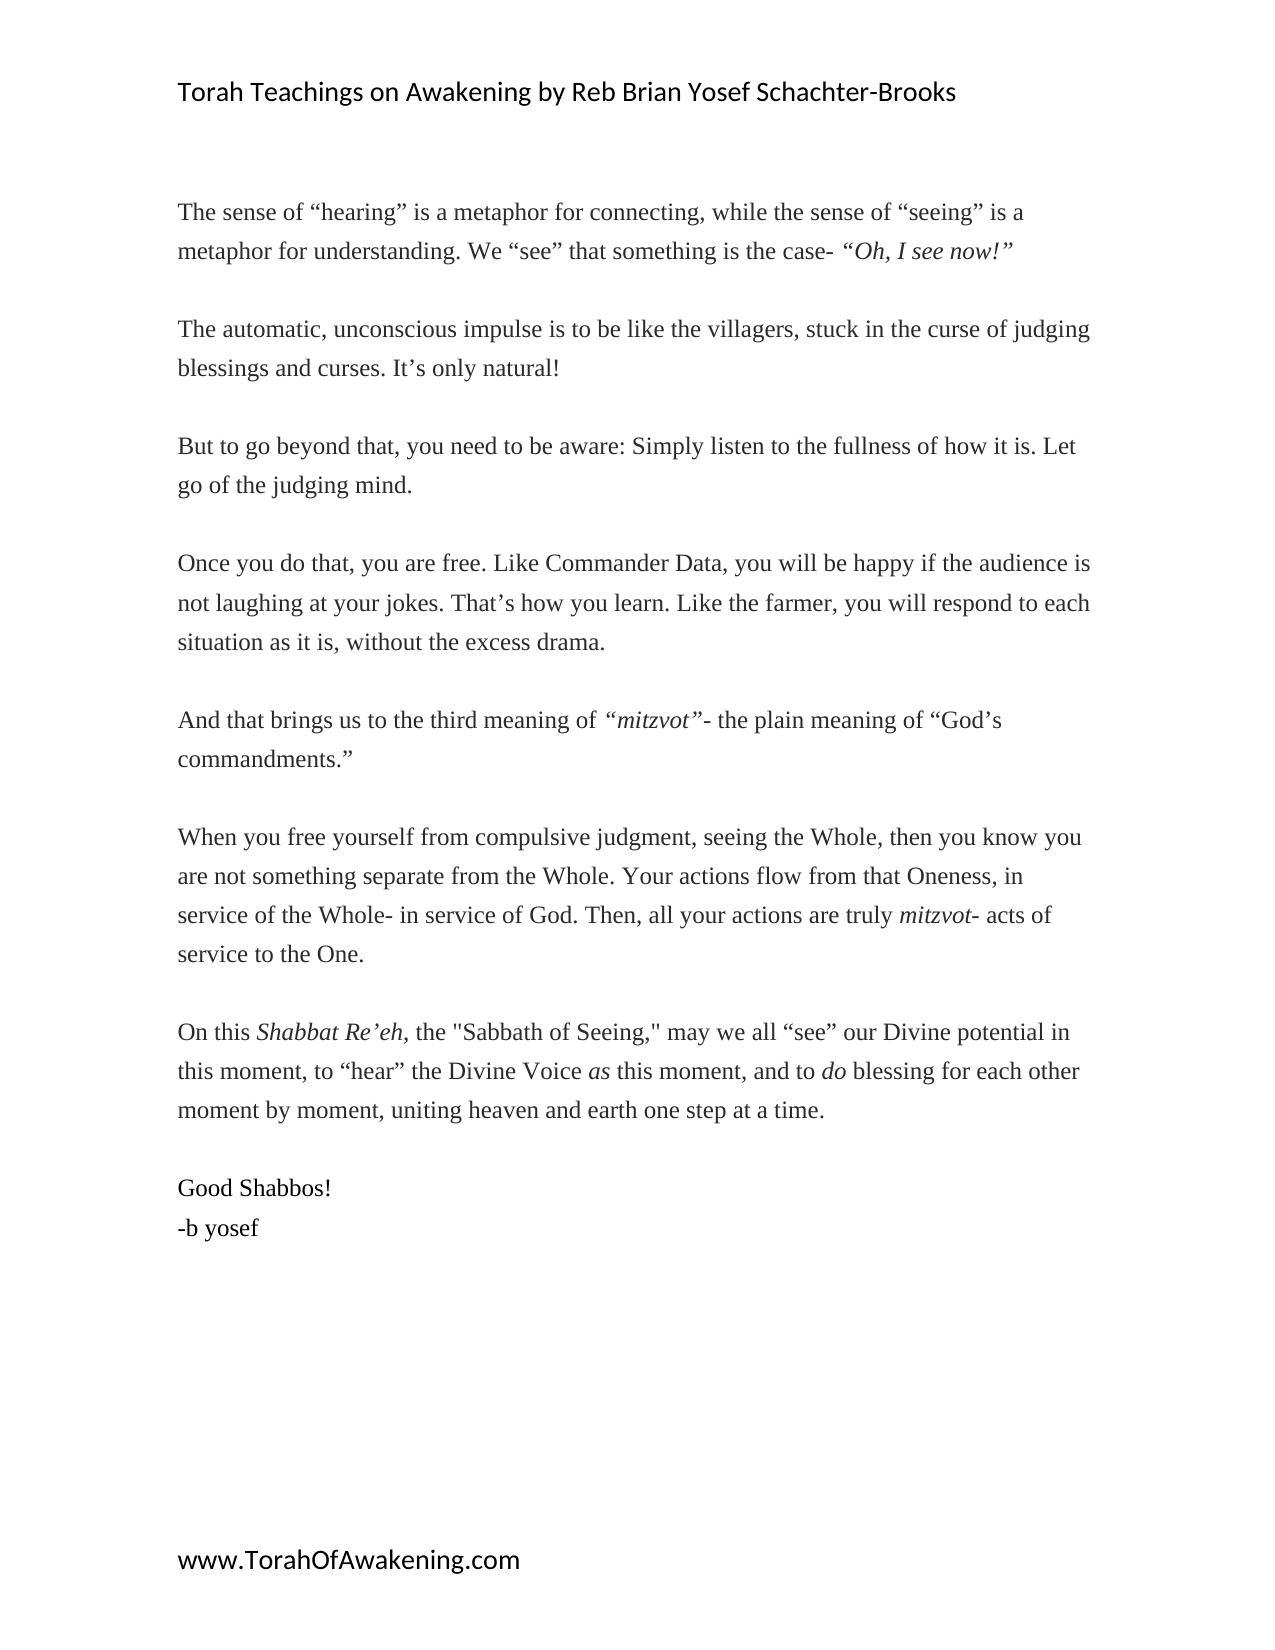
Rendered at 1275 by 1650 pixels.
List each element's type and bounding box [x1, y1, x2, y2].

text [177, 148, 1098, 1241]
